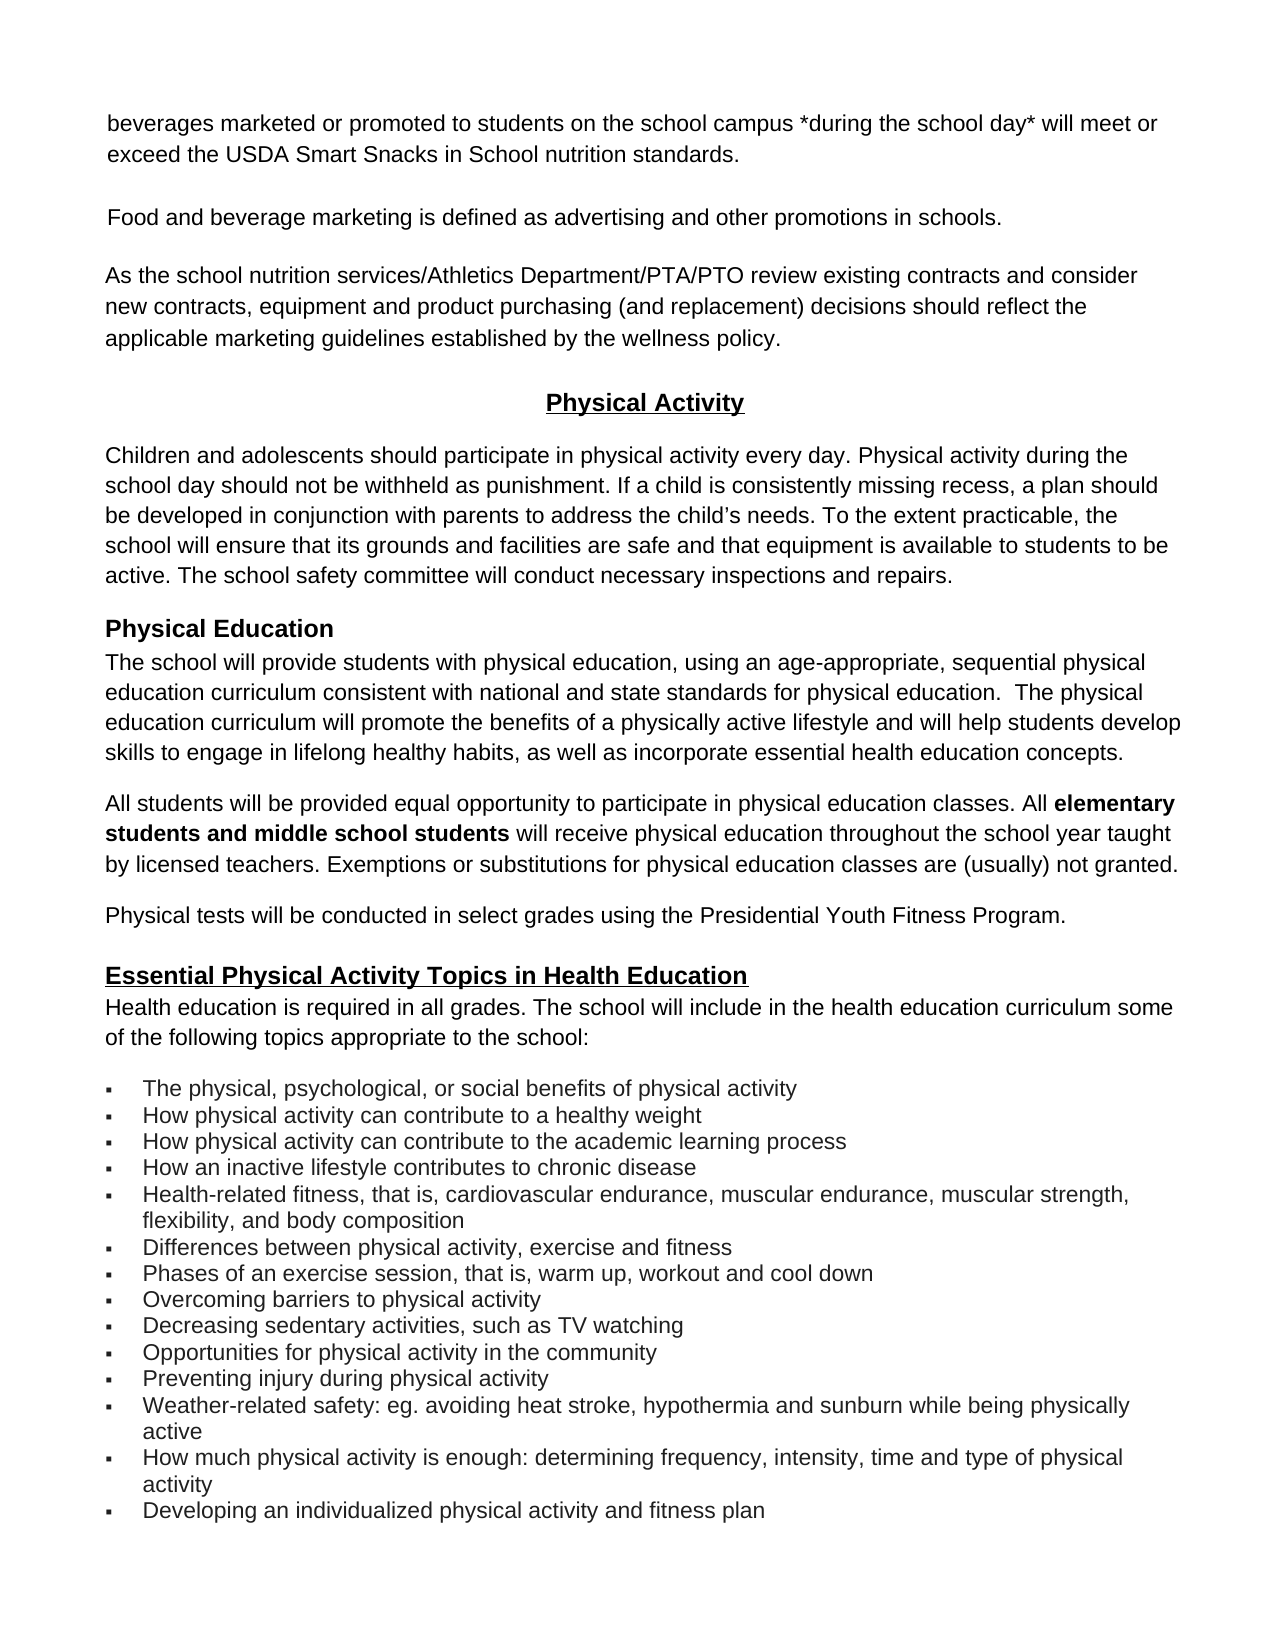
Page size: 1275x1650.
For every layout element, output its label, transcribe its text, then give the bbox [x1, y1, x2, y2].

list Developing an individualized physical activity and fitness plan [105, 1497, 1185, 1523]
list Weather-related safety: eg. avoiding heat stroke, hypothermia and sunburn while being physically active [105, 1392, 1185, 1444]
text As the school nutrition services/Athletics Department/PTA/PTO review existing contracts and consider new contracts, equipment and product purchasing (and replacement) decisions should reflect the applicable marketing guidelines established by the wellness policy. [105, 262, 1185, 351]
list Preventing injury during physical activity [105, 1365, 1185, 1392]
text Physical tests will be conducted in select grades using the Presidential Youth Fitness Program. [105, 902, 1185, 928]
list Phases of an exercise session, that is, warm up, workout and cool down [105, 1260, 1185, 1286]
list How an inactive lifestyle contributes to chronic disease [105, 1154, 1185, 1181]
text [107, 105, 1185, 167]
text Physical Activity [105, 388, 1185, 417]
list How physical activity can contribute to the academic learning process [105, 1128, 1185, 1154]
list Health-related fitness, that is, cardiovascular endurance, muscular endurance, muscular strength, flexibility, and body composition [105, 1181, 1185, 1233]
list Differences between physical activity, exercise and fitness [105, 1233, 1185, 1260]
list The physical, psychological, or social benefits of physical activity [105, 1075, 1185, 1102]
list Overcoming barriers to physical activity [105, 1286, 1185, 1312]
list How physical activity can contribute to a healthy weight [105, 1102, 1185, 1128]
text Health education is required in all grades. The school will include in the health education curriculum some of the following topics appropriate to the school: [105, 994, 1185, 1051]
list Decreasing sedentary activities, such as TV watching [105, 1312, 1185, 1339]
text Essential Physical Activity Topics in Health Education [105, 961, 1185, 990]
text Physical Education [105, 613, 1185, 642]
list Opportunities for physical activity in the community [105, 1339, 1185, 1365]
list How much physical activity is enough: determining frequency, intensity, time and type of physical activity [105, 1444, 1185, 1497]
text Food and beverage marketing is defined as advertising and other promotions in schools. [107, 199, 1185, 230]
text The school will provide students with physical education, using an age-appropriate, sequential physical education curriculum consistent with national and state standards for physical education. The physical education curriculum will promote the benefits of a physically active lifestyle and will help students develop skills to engage in lifelong healthy habits, as well as incorporate essential health education concepts. [105, 648, 1185, 766]
text All students will be provided equal opportunity to participate in physical education classes. All elementary students and middle school students will receive physical education throughout the school year taught by licensed teachers. Exemptions or substitutions for physical education classes are (usually) not granted. [105, 790, 1185, 877]
text Children and adolescents should participate in physical activity every day. Physical activity during the school day should not be withheld as punishment. If a child is consistently missing recess, a plan should be developed in conjunction with parents to address the child’s needs. To the extent practicable, the school will ensure that its grounds and facilities are safe and that equipment is available to students to be active. The school safety committee will conduct necessary inspections and repairs. [105, 442, 1185, 589]
